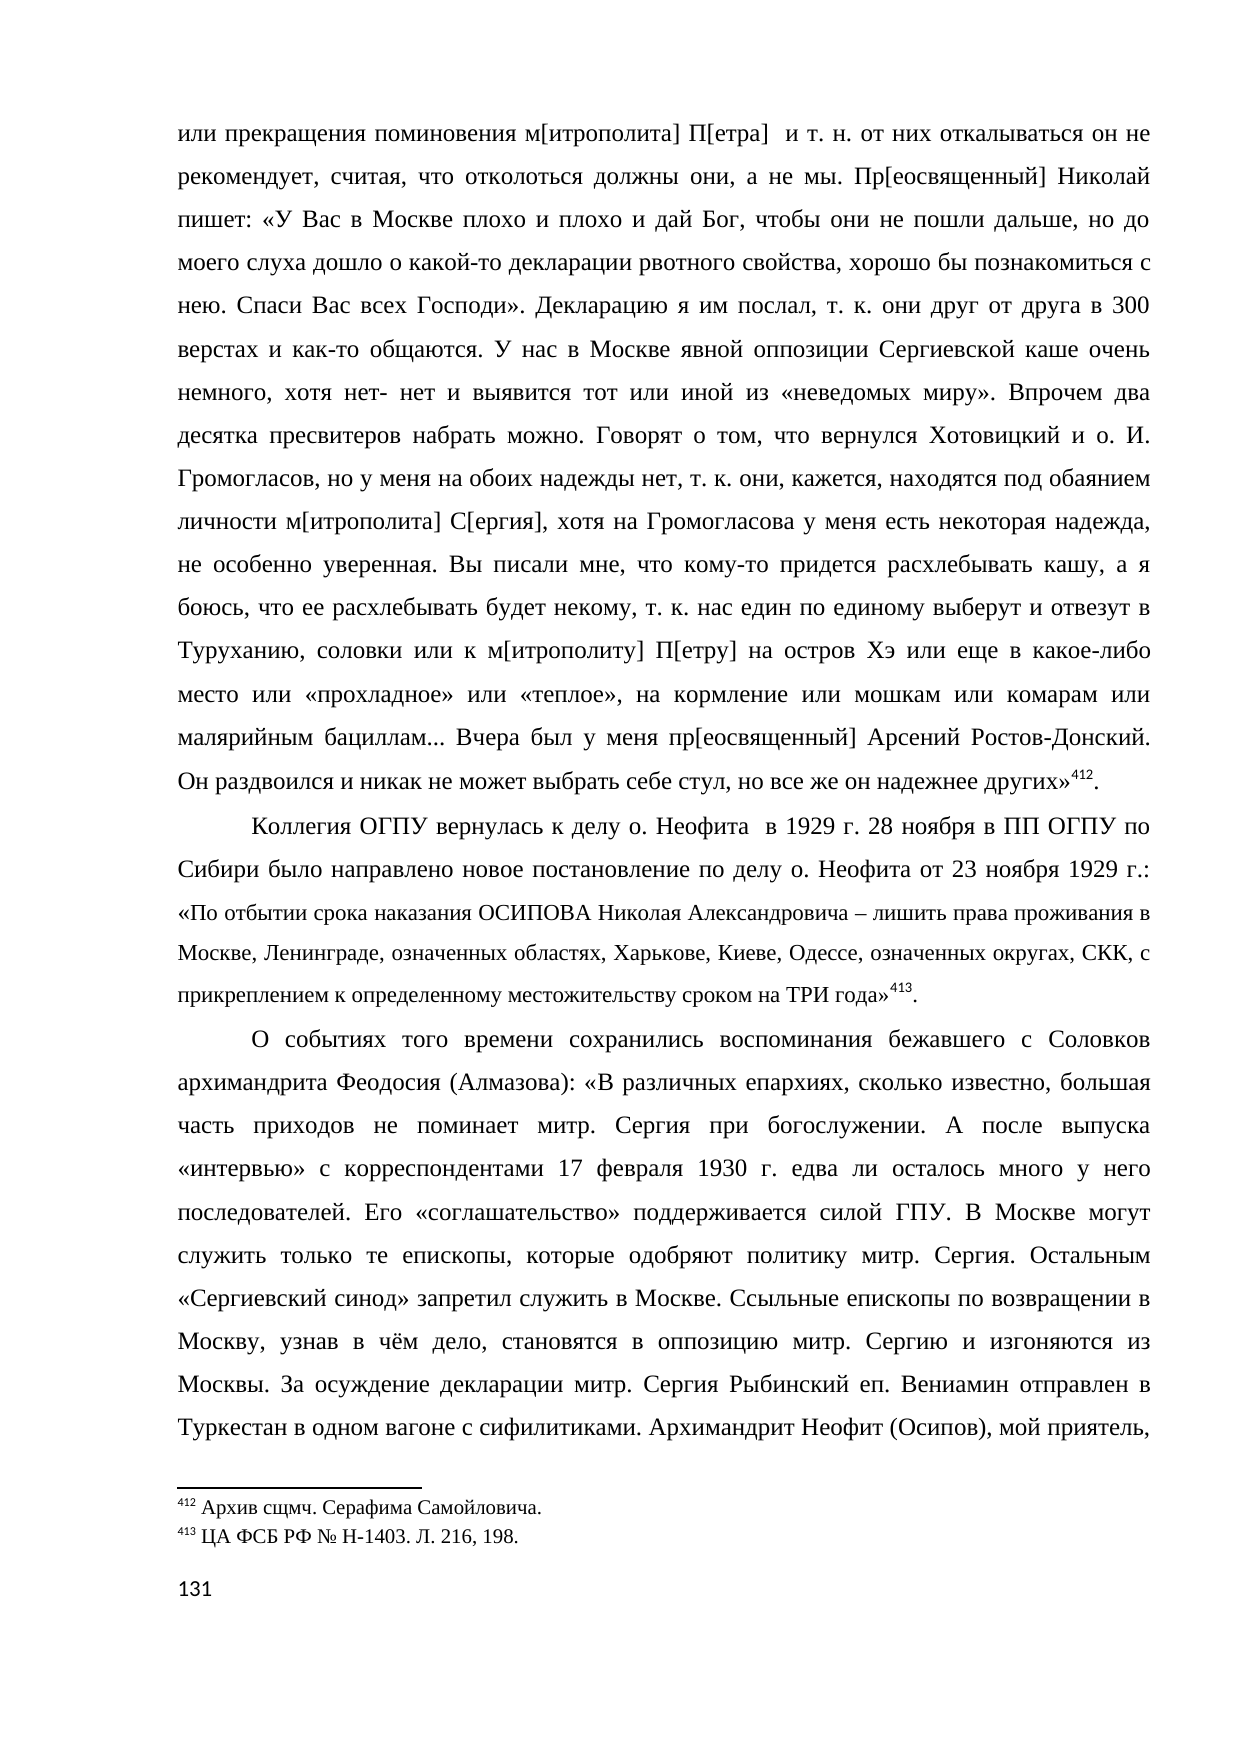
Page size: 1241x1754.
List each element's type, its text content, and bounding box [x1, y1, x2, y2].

text Коллегия ОГПУ вернулась к делу о. Неофита в 1929 г. 28 ноября в ПП ОГПУ по Сибири было направлено новое постановление по делу о. Неофита от 23 ноября 1929 г.: «По отбытии срока наказания ОСИПОВА Николая Александровича – лишить права проживания в Москве, Ленинграде, означенных областях, Харькове, Киеве, Одессе, означенных округах, СКК, с прикреплением к определенному местожительству сроком на ТРИ года». [177, 811, 1152, 1009]
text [177, 118, 1152, 796]
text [177, 1024, 1152, 1441]
